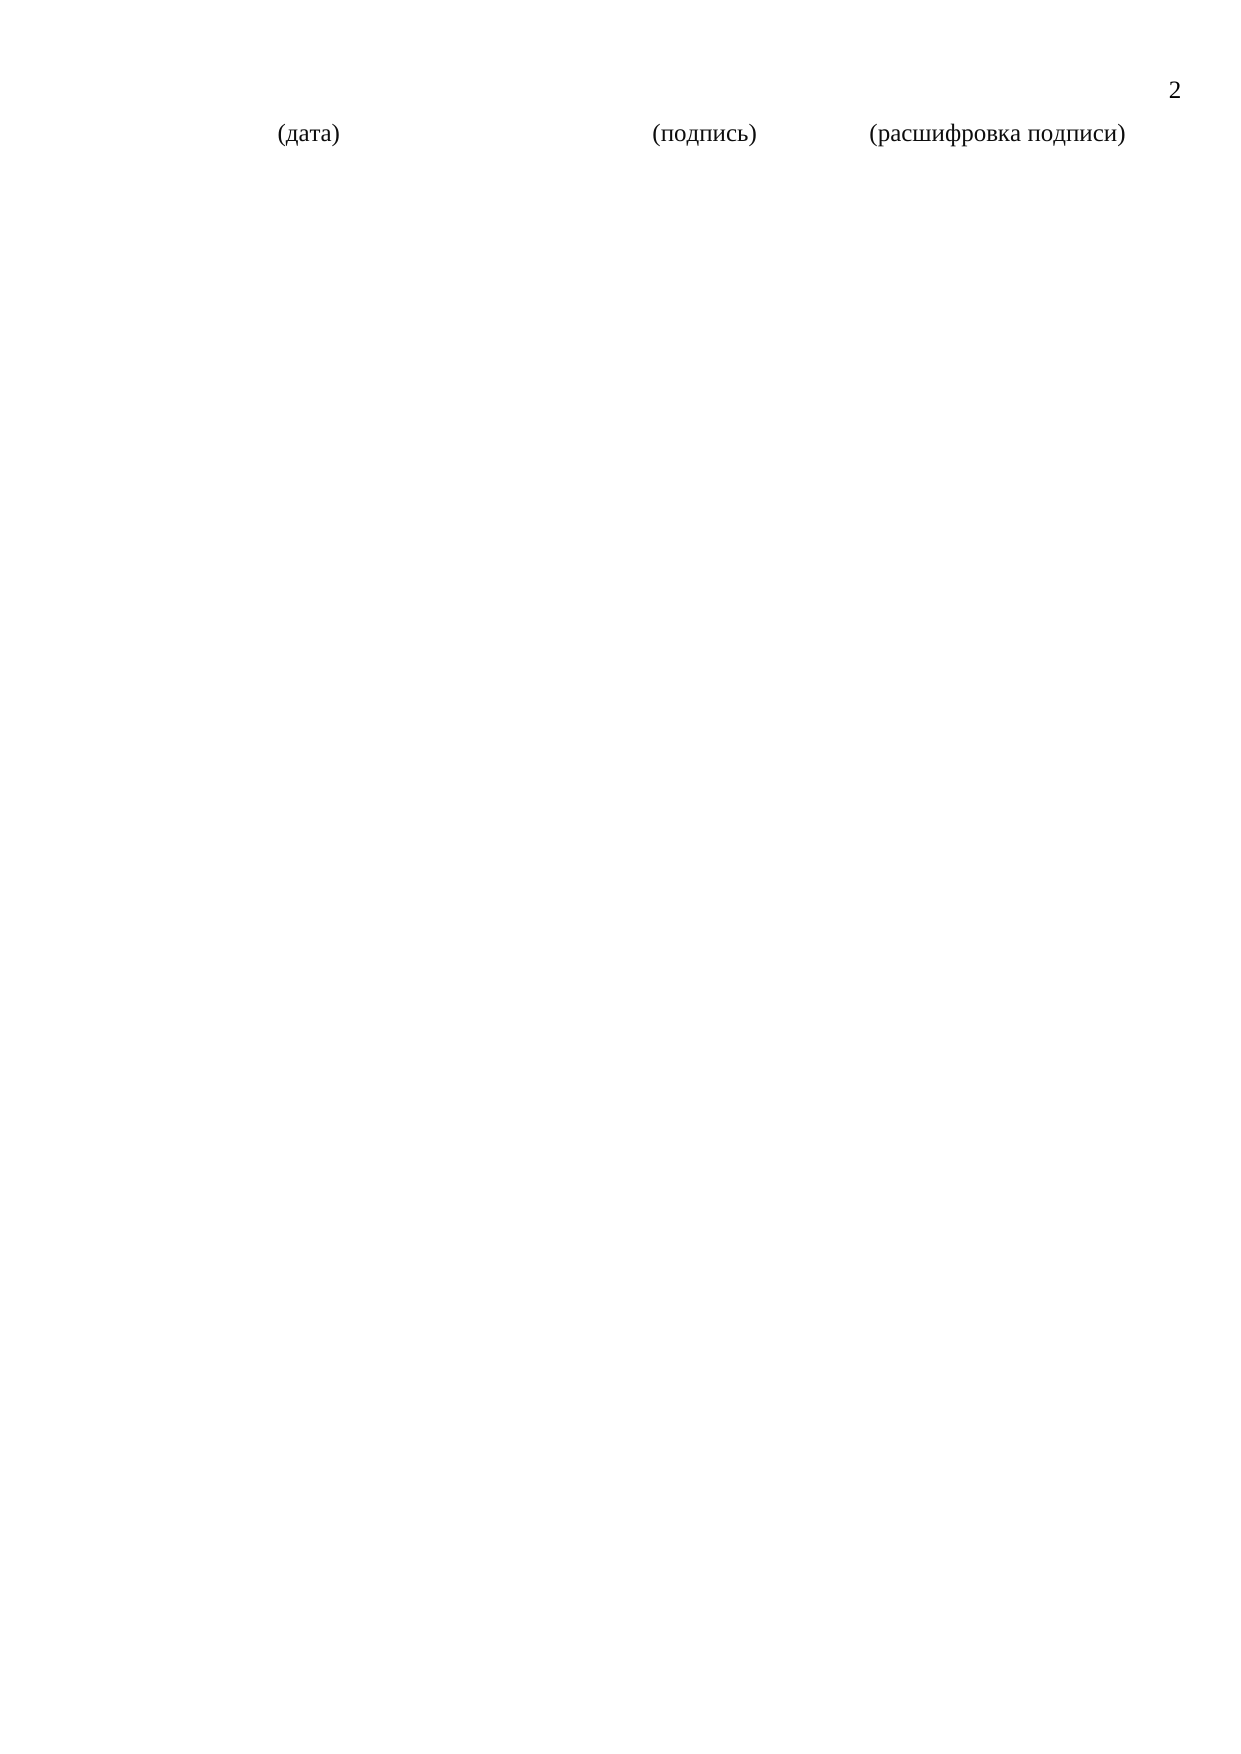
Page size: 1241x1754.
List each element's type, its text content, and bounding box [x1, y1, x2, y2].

text (дата) (подпись) (расшифровка подписи) [177, 118, 1181, 147]
